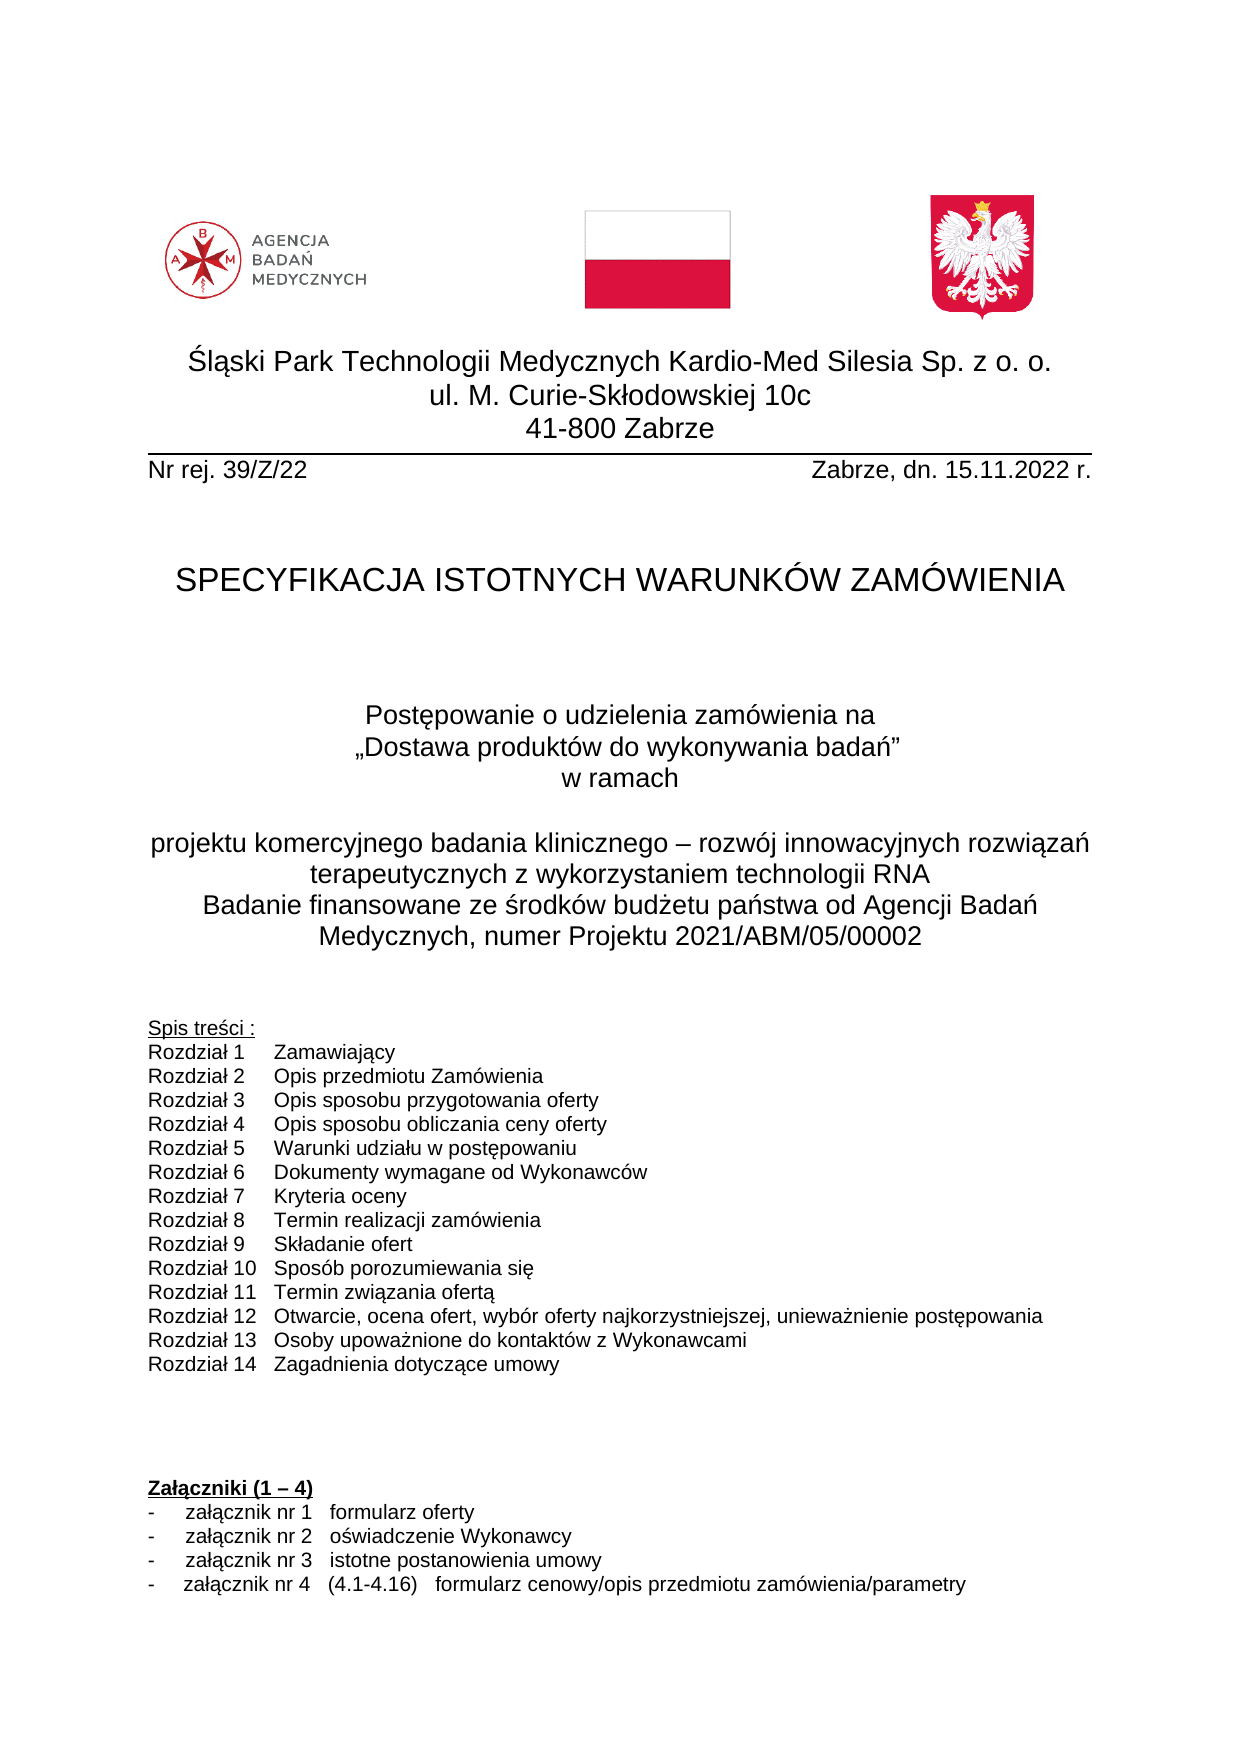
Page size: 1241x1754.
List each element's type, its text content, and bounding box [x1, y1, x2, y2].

list załącznik nr 1 formularz oferty [148, 1500, 1092, 1524]
text Badanie finansowane ze środków budżetu państwa od Agencji Badań Medycznych, numer Projektu 2021/ABM/05/00002 [148, 889, 1092, 952]
text Rozdział 10 Sposób porozumiewania się [148, 1256, 1092, 1280]
table_header [148, 172, 463, 344]
text Rozdział 9 Składanie ofert [148, 1232, 1092, 1256]
text Rozdział 11 Termin związania ofertą [148, 1280, 1092, 1304]
subtitle Postępowanie o udzielenia zamówienia na [148, 699, 1092, 731]
text Rozdział 3 Opis sposobu przygotowania oferty [148, 1088, 1092, 1112]
text SPECYFIKACJA ISTOTNYCH WARUNKÓW ZAMÓWIENIA [148, 560, 1092, 599]
text Rozdział 14 Zagadnienia dotyczące umowy [148, 1352, 1092, 1376]
list załącznik nr 2 oświadczenie Wykonawcy [148, 1524, 1092, 1548]
table_header [853, 172, 1108, 344]
text Rozdział 1 Zamawiający [148, 1040, 1092, 1064]
picture [158, 214, 372, 302]
text Rozdział 7 Kryteria oceny [148, 1184, 1092, 1208]
table_header [463, 172, 853, 344]
text Rozdział 8 Termin realizacji zamówienia [148, 1208, 1092, 1232]
list załącznik nr 3 istotne postanowienia umowy [148, 1548, 1092, 1572]
text 41-800 Zabrze [148, 411, 1092, 453]
picture [582, 205, 734, 311]
text projektu komercyjnego badania klinicznego – rozwój innowacyjnych rozwiązań terapeutycznych z wykorzystaniem technologii RNA [148, 827, 1092, 889]
subtitle Załączniki (1 – 4) [148, 1476, 1092, 1500]
picture [926, 193, 1035, 323]
text Spis treści : [148, 1016, 1092, 1040]
text Nr rej. 39/Z/22 Zabrze, dn. 15.11.2022 r. [148, 455, 1092, 483]
text Rozdział 4 Opis sposobu obliczania ceny oferty [148, 1112, 1092, 1136]
text Rozdział 2 Opis przedmiotu Zamówienia [148, 1064, 1092, 1088]
text Śląski Park Technologii Medycznych Kardio-Med Silesia Sp. z o. o. [148, 344, 1092, 378]
text Rozdział 6 Dokumenty wymagane od Wykonawców [148, 1160, 1092, 1184]
text ul. M. Curie-Skłodowskiej 10c [148, 378, 1092, 411]
text „Dostawa produktów do wykonywania badań” [162, 731, 1092, 762]
text Rozdział 13 Osoby upoważnione do kontaktów z Wykonawcami [148, 1328, 1092, 1352]
list załącznik nr 4 (4.1-4.16) formularz cenowy/opis przedmiotu zamówienia/parametry [148, 1572, 1092, 1596]
text Rozdział 12 Otwarcie, ocena ofert, wybór oferty najkorzystniejszej, unieważnienie postępowania [148, 1304, 1092, 1328]
text w ramach [148, 762, 1092, 793]
text Rozdział 5 Warunki udziału w postępowaniu [148, 1136, 1092, 1160]
